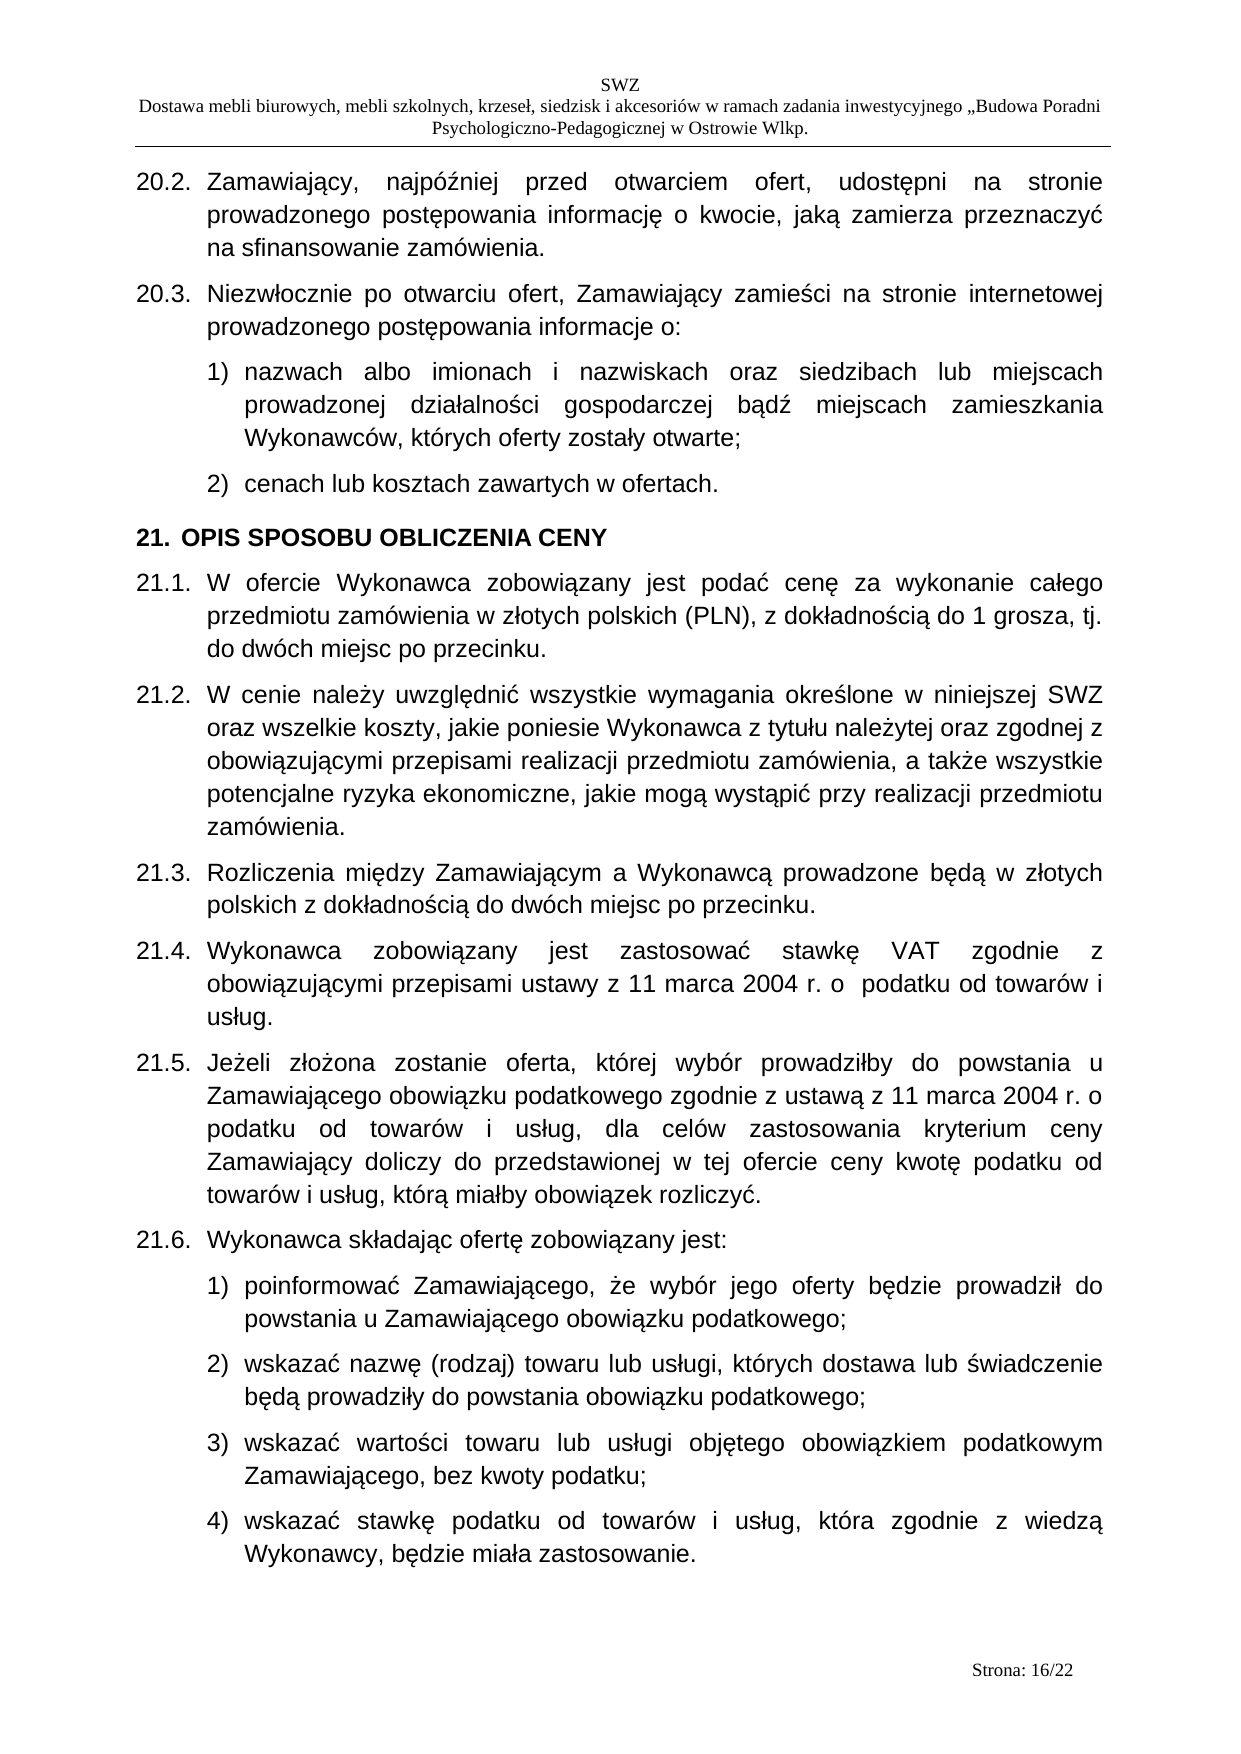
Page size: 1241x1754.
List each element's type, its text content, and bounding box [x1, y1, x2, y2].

subtitle Opis sposobu obliczenia ceny [136, 523, 1104, 552]
subtitle Wykonawca zobowiązany jest zastosować stawkę VAT zgodnie z obowiązującymi przepisami ustawy z 11 marca 2004 r. o podatku od towarów i usług. [136, 936, 1104, 1031]
subtitle cenach lub kosztach zawartych w ofertach. [207, 469, 1104, 498]
subtitle nazwach albo imionach i nazwiskach oraz siedzibach lub miejscach prowadzonej działalności gospodarczej bądź miejscach zamieszkania Wykonawców, których oferty zostały otwarte; [207, 357, 1104, 452]
subtitle Niezwłocznie po otwarciu ofert, Zamawiający zamieści na stronie internetowej prowadzonego postępowania informacje o: [136, 279, 1104, 341]
subtitle W cenie należy uwzględnić wszystkie wymagania określone w niniejszej SWZ oraz wszelkie koszty, jakie poniesie Wykonawca z tytułu należytej oraz zgodnej z obowiązującymi przepisami realizacji przedmiotu zamówienia, a także wszystkie potencjalne ryzyka ekonomiczne, jakie mogą wystąpić przy realizacji przedmiotu zamówienia. [136, 680, 1104, 841]
subtitle wskazać stawkę podatku od towarów i usług, która zgodnie z wiedzą Wykonawcy, będzie miała zastosowanie. [207, 1506, 1104, 1568]
subtitle W ofercie Wykonawca zobowiązany jest podać cenę za wykonanie całego przedmiotu zamówienia w złotych polskich (PLN), z dokładnością do 1 grosza, tj. do dwóch miejsc po przecinku. [136, 568, 1104, 663]
subtitle Rozliczenia między Zamawiającym a Wykonawcą prowadzone będą w złotych polskich z dokładnością do dwóch miejsc po przecinku. [136, 857, 1104, 919]
subtitle Jeżeli złożona zostanie oferta, której wybór prowadziłby do powstania u Zamawiającego obowiązku podatkowego zgodnie z ustawą z 11 marca 2004 r. o podatku od towarów i usług, dla celów zastosowania kryterium ceny Zamawiający doliczy do przedstawionej w tej ofercie ceny kwotę podatku od towarów i usług, którą miałby obowiązek rozliczyć. [136, 1048, 1104, 1208]
subtitle wskazać nazwę (rodzaj) towaru lub usługi, których dostawa lub świadczenie będą prowadziły do powstania obowiązku podatkowego; [207, 1349, 1104, 1411]
subtitle poinformować Zamawiającego, że wybór jego oferty będzie prowadził do powstania u Zamawiającego obowiązku podatkowego; [207, 1271, 1104, 1332]
subtitle Wykonawca składając ofertę zobowiązany jest: [136, 1225, 1104, 1254]
subtitle Zamawiający, najpóźniej przed otwarciem ofert, udostępni na stronie prowadzonego postępowania informację o kwocie, jaką zamierza przeznaczyć na sfinansowanie zamówienia. [136, 167, 1104, 262]
subtitle wskazać wartości towaru lub usługi objętego obowiązkiem podatkowym Zamawiającego, bez kwoty podatku; [207, 1428, 1104, 1489]
